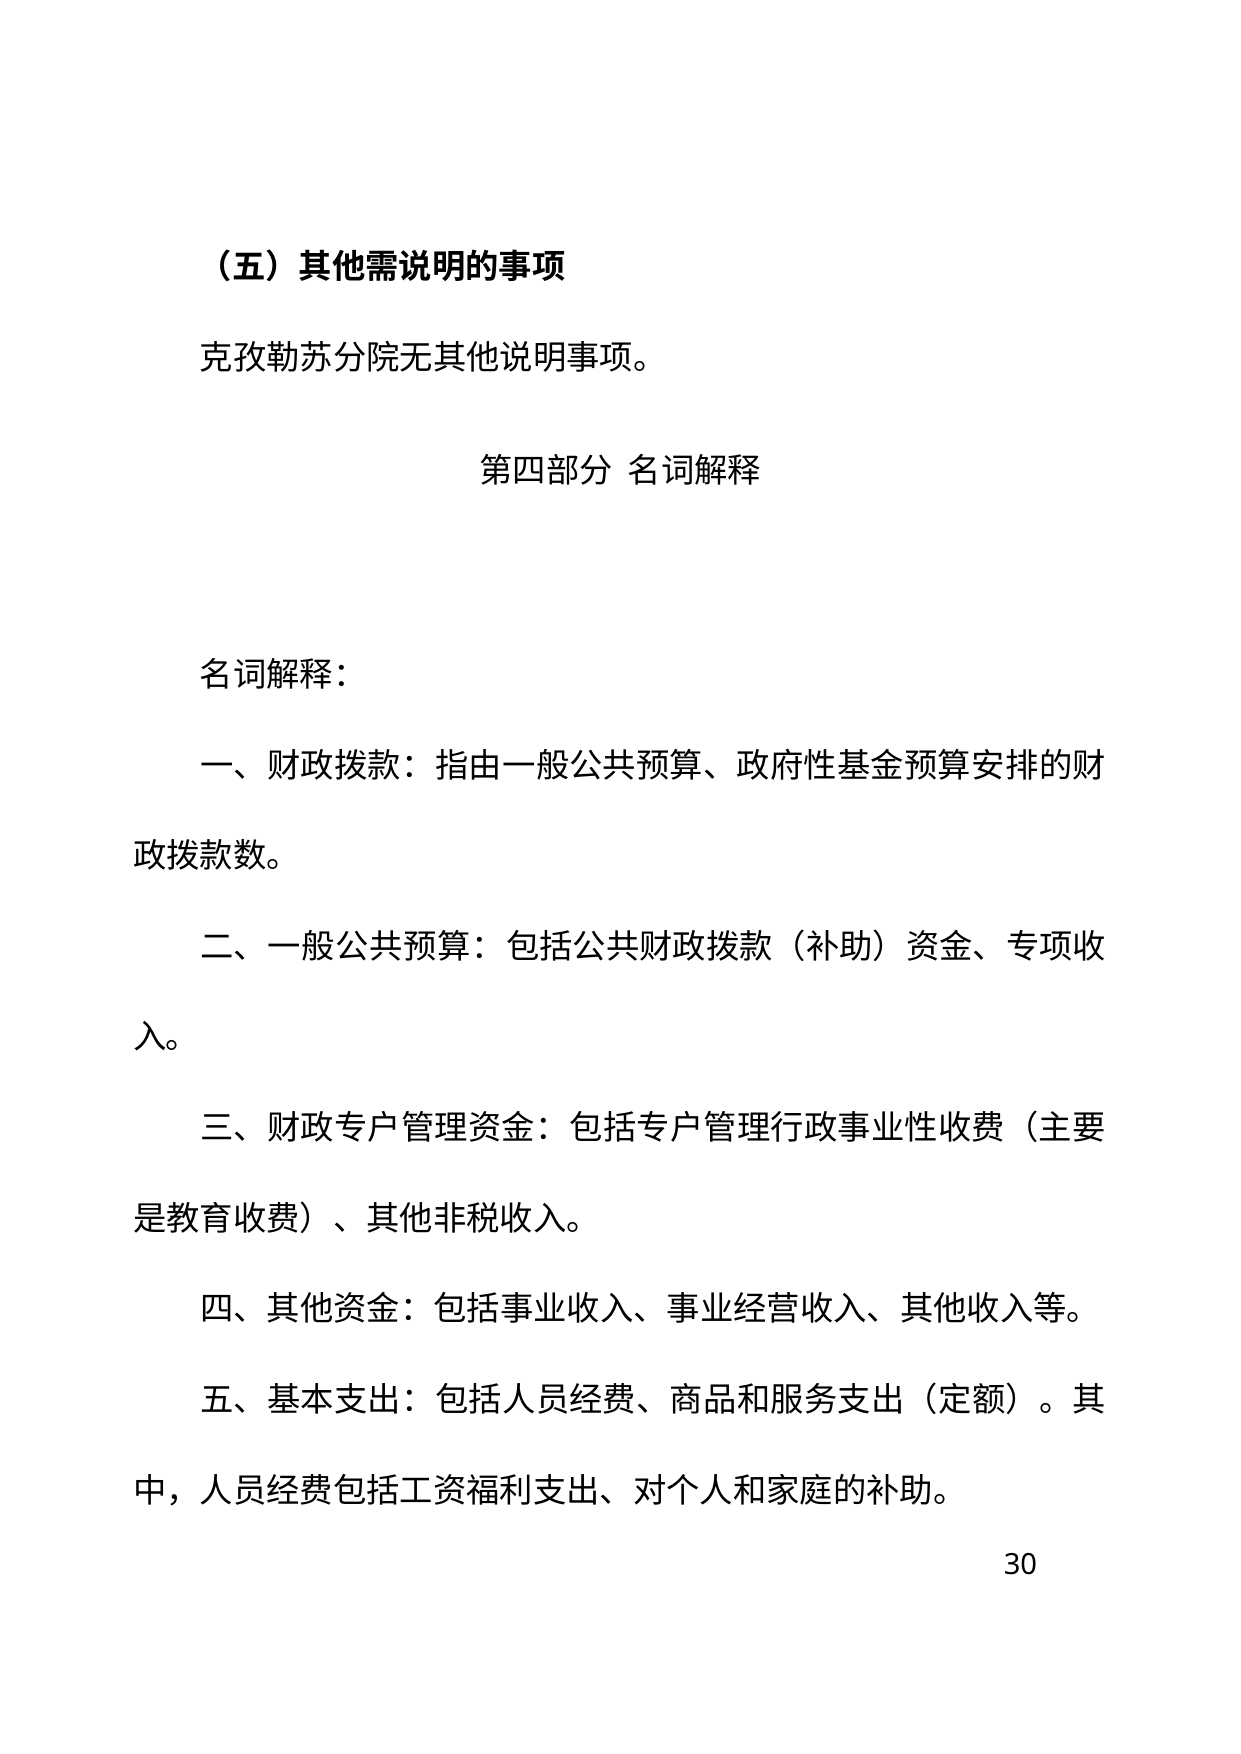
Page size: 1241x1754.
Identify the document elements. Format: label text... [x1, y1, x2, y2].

text 三、财政专户管理资金：包括专户管理行政事业性收费（主要是教育收费）、其他非税收入。 [133, 1080, 1107, 1261]
text 第四部分 名词解释 [133, 423, 1107, 513]
text （五）其他需说明的事项 [133, 219, 1107, 309]
text 五、基本支出：包括人员经费、商品和服务支出（定额）。其中，人员经费包括工资福利支出、对个人和家庭的补助。 [133, 1352, 1107, 1533]
text 克孜勒苏分院无其他说明事项。 [133, 309, 1107, 400]
text 一、财政拨款：指由一般公共预算、政府性基金预算安排的财政拨款数。 [133, 717, 1107, 898]
text 四、其他资金：包括事业收入、事业经营收入、其他收入等。 [133, 1261, 1107, 1352]
text 名词解释： [133, 627, 1107, 717]
text 二、一般公共预算：包括公共财政拨款（补助）资金、专项收入。 [133, 898, 1107, 1080]
